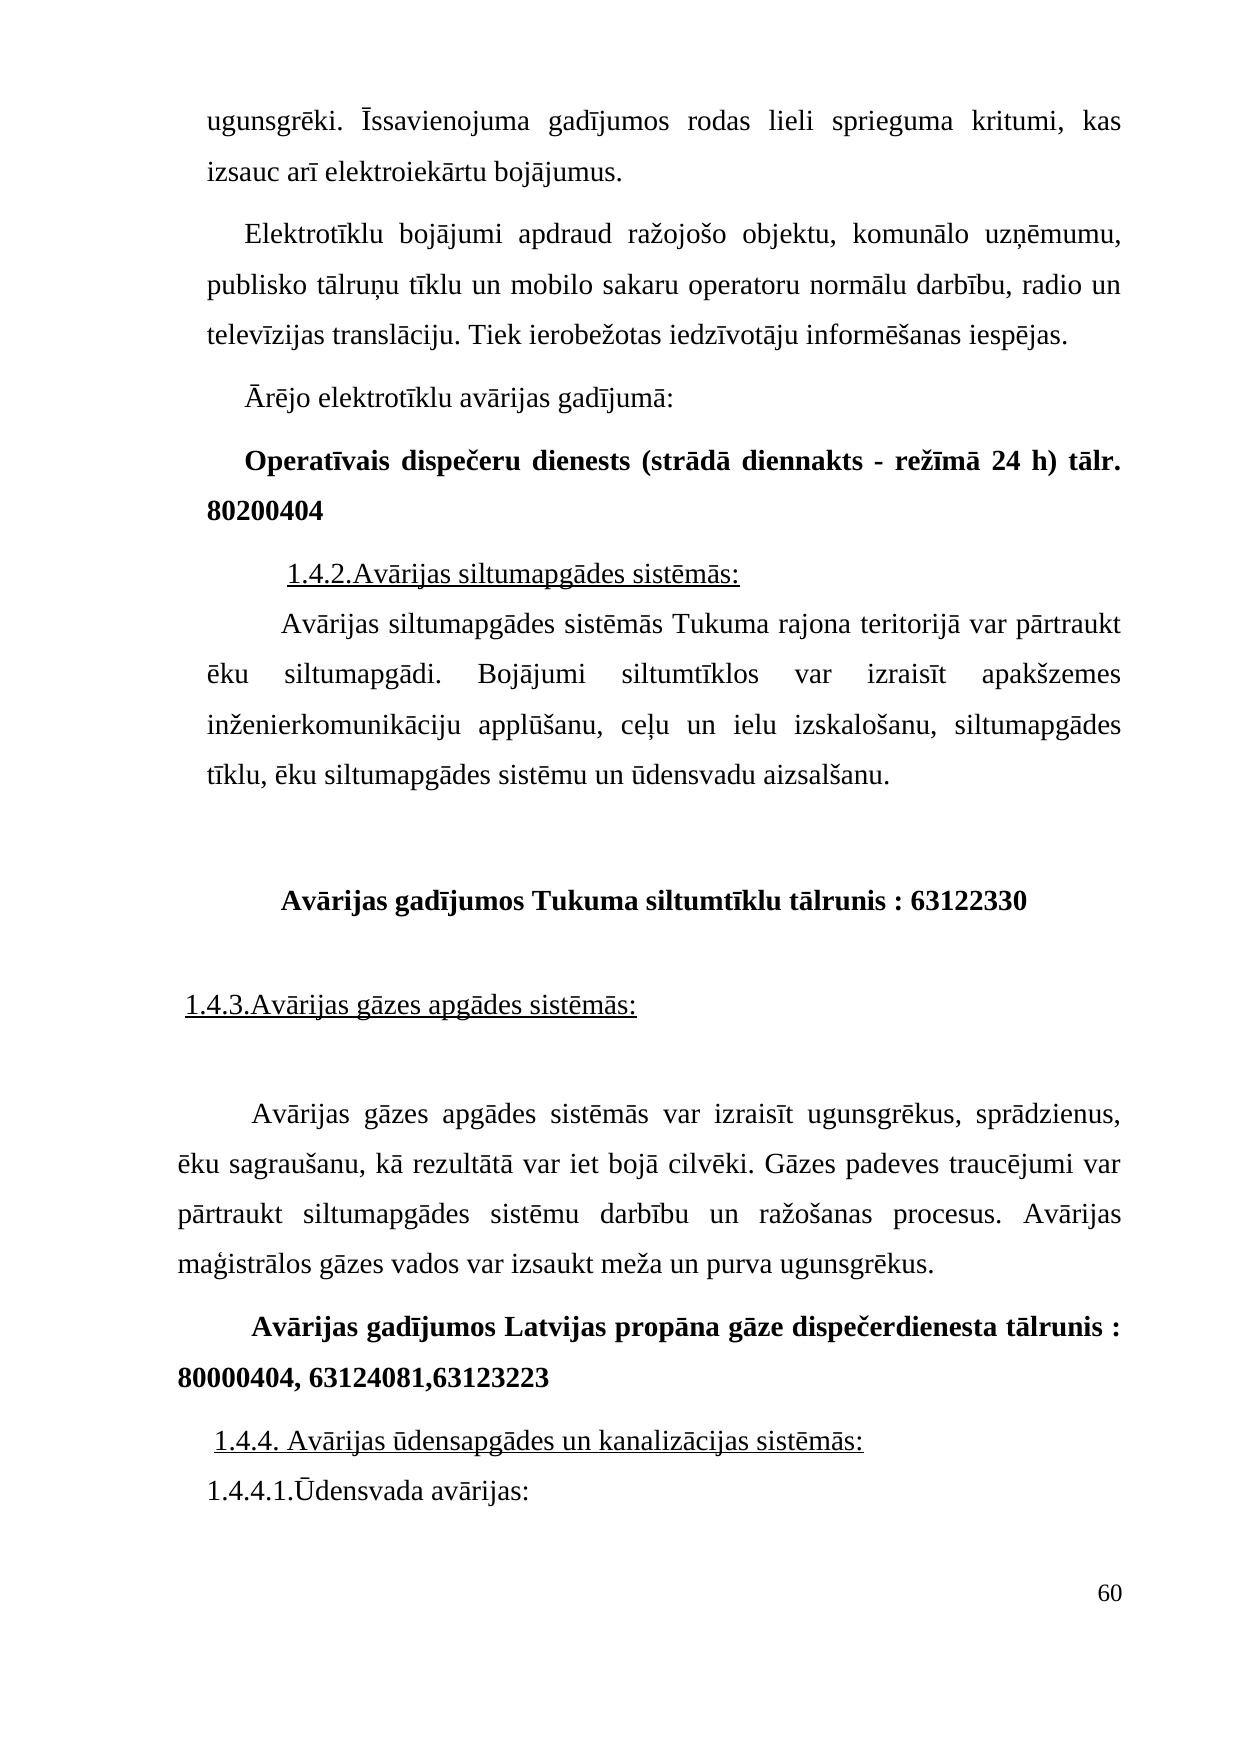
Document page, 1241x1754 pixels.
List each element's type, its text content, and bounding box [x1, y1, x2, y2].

text Avārijas gadījumos Tukuma siltumtīklu tālrunis : 63122330 [207, 883, 1122, 916]
text 1.4.4. Avārijas ūdensapgādes un kanalizācijas sistēmās: [177, 1423, 1122, 1456]
text Avārijas siltumapgādes sistēmās Tukuma rajona teritorijā var pārtraukt ēku siltumapgādi. Bojājumi siltumtīklos var izraisīt apakšzemes inženierkomunikāciju applūšanu, ceļu un ielu izskalošanu, siltumapgādes tīklu, ēku siltumapgādes sistēmu un ūdensvadu aizsalšanu. [207, 606, 1122, 791]
text 1.4.2.Avārijas siltumapgādes sistēmās: [177, 556, 1122, 589]
text 1.4.4.1.Ūdensvada avārijas: [177, 1473, 1122, 1506]
text Operatīvais dispečeru dienests (strādā diennakts - režīmā 24 h) tālr. 80200404 [207, 443, 1122, 527]
text 1.4.3.Avārijas gāzes apgādes sistēmās: [177, 987, 1122, 1020]
text Ārējo elektrotīklu avārijas gadījumā: [207, 380, 1122, 413]
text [207, 103, 1122, 187]
text Avārijas gāzes apgādes sistēmās var izraisīt ugunsgrēkus, sprādzienus, ēku sagraušanu, kā rezultātā var iet bojā cilvēki. Gāzes padeves traucējumi var pārtraukt siltumapgādes sistēmu darbību un ražošanas procesus. Avārijas maģistrālos gāzes vados var izsaukt meža un purva ugunsgrēkus. [177, 1096, 1122, 1280]
text Avārijas gadījumos Latvijas propāna gāze dispečerdienesta tālrunis : 80000404, 63124081,63123223 [177, 1309, 1122, 1393]
text Elektrotīklu bojājumi apdraud ražojošo objektu, komunālo uzņēmumu, publisko tālruņu tīklu un mobilo sakaru operatoru normālu darbību, radio un televīzijas translāciju. Tiek ierobežotas iedzīvotāju informēšanas iespējas. [207, 217, 1122, 351]
